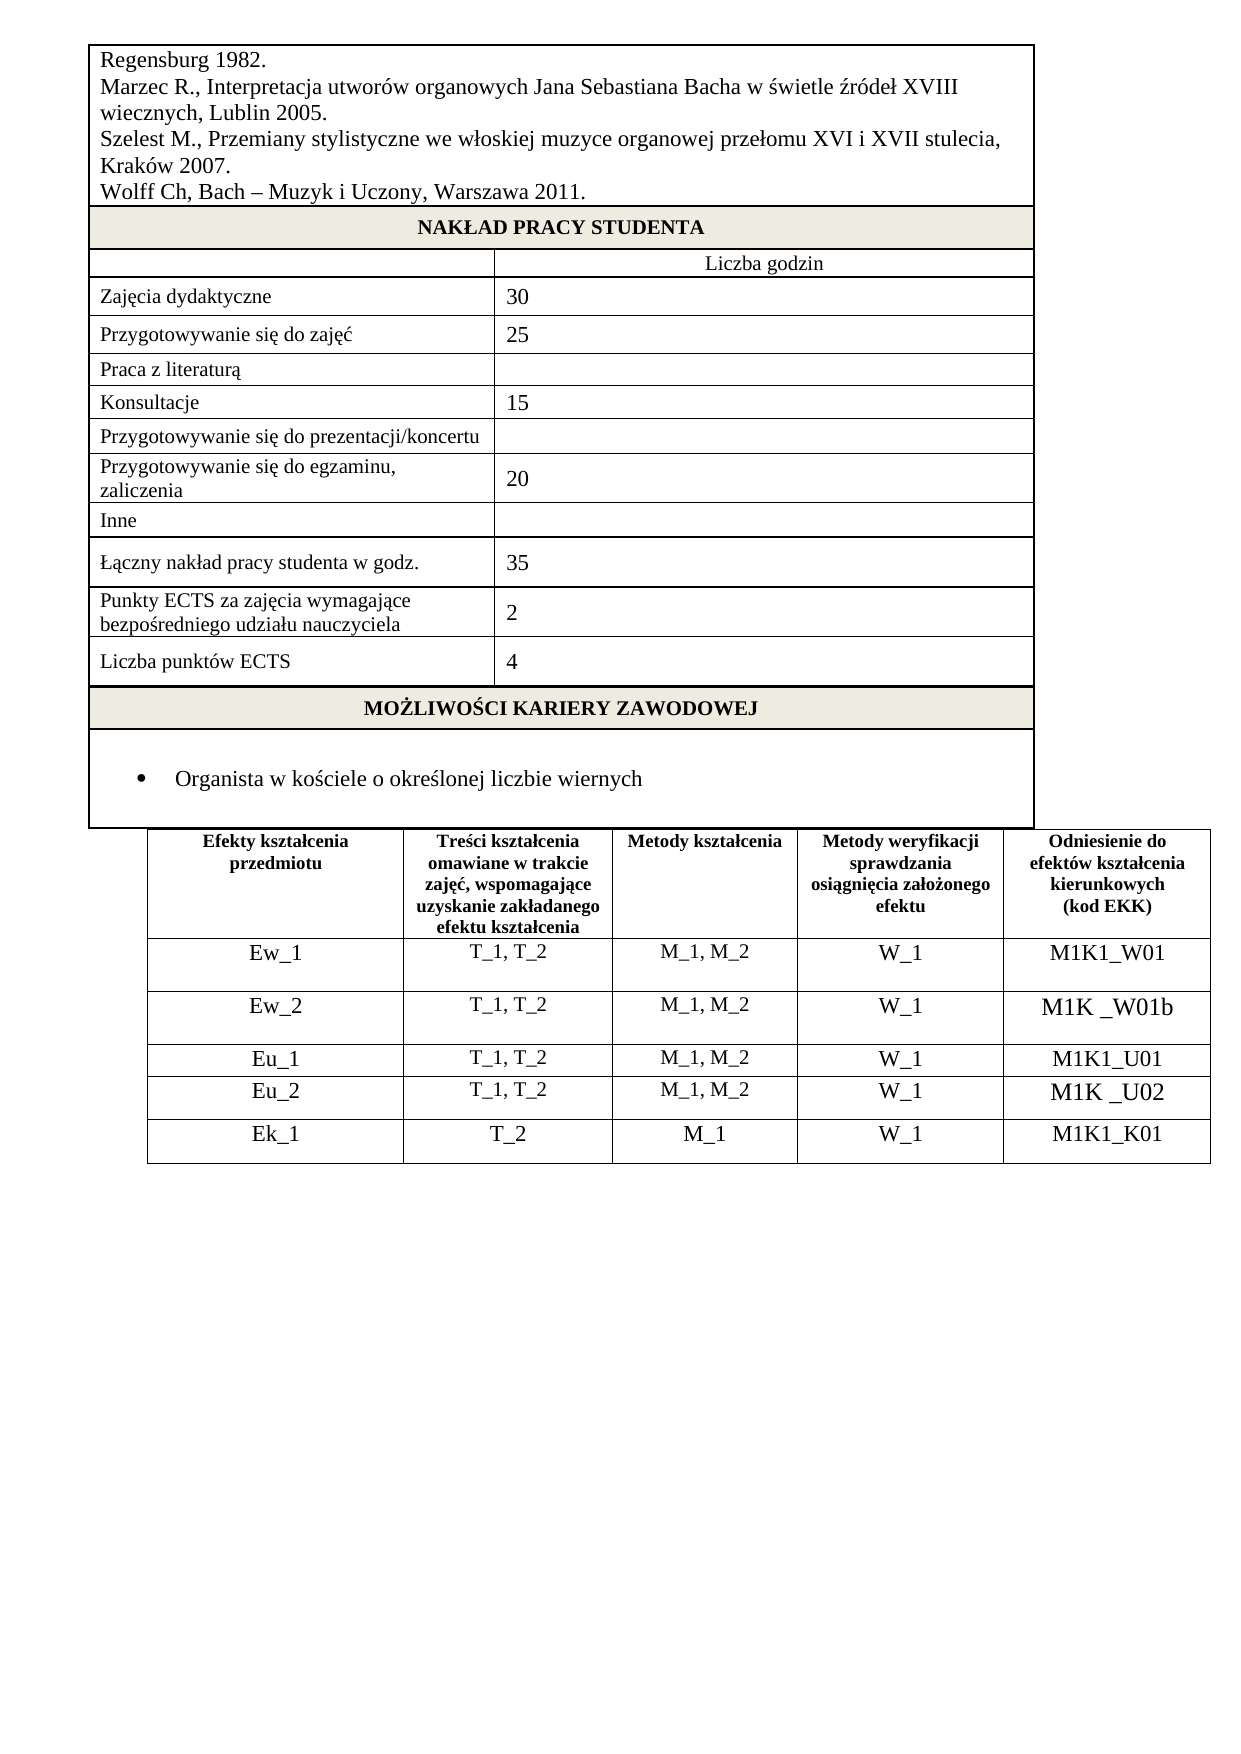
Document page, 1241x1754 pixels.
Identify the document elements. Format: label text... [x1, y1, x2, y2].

table_cell M_1 [613, 1120, 797, 1163]
table_cell [495, 419, 1033, 453]
table_header Metody kształcenia [613, 830, 797, 938]
table_cell 4 [495, 637, 1033, 685]
table_cell W_1 [798, 992, 1003, 1044]
table_cell M_1, M_2 [613, 1045, 797, 1076]
table_cell Przygotowywanie się do zajęć [90, 316, 494, 352]
table_header Treści kształcenia omawiane w trakcie zajęć, wspomagające uzyskanie zakładanego efektu kształcenia [404, 830, 612, 938]
table_cell M1K _W01b [1004, 992, 1210, 1044]
table_cell 15 [495, 386, 1033, 418]
table_cell M_1, M_2 [613, 1077, 797, 1119]
table_cell Przygotowywanie się do egzaminu, zaliczenia [90, 454, 494, 502]
table_cell T_1, T_2 [404, 939, 612, 991]
table_cell MOŻLIWOŚCI KARIERY ZAWODOWEJ [90, 688, 1033, 728]
table_cell Inne [90, 503, 494, 536]
table_cell Konsultacje [90, 386, 494, 418]
table_cell Praca z literaturą [90, 354, 494, 385]
table_cell Punkty ECTS za zajęcia wymagające bezpośredniego udziału nauczyciela [90, 588, 494, 636]
table_cell M1K1_K01 [1004, 1120, 1210, 1163]
table_cell M_1, M_2 [613, 992, 797, 1044]
table_cell M1K _U02 [1004, 1077, 1210, 1119]
table_cell [495, 354, 1033, 385]
table_cell T_2 [404, 1120, 612, 1163]
table_cell M1K1_U01 [1004, 1045, 1210, 1076]
table_cell Ew_2 [148, 992, 403, 1044]
table_cell T_1, T_2 [404, 1077, 612, 1119]
table_cell W_1 [798, 1077, 1003, 1119]
table_cell Liczba punktów ECTS [90, 637, 494, 685]
table_header Efekty kształcenia przedmiotu [148, 830, 403, 938]
table_cell Ek_1 [148, 1120, 403, 1163]
table_cell W_1 [798, 1045, 1003, 1076]
table_cell Łączny nakład pracy studenta w godz. [90, 538, 494, 586]
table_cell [90, 46, 1033, 204]
table_cell [90, 250, 494, 276]
table_cell Ew_1 [148, 939, 403, 991]
table_cell 25 [495, 316, 1033, 352]
table_cell Zajęcia dydaktyczne [90, 278, 494, 314]
table_cell T_1, T_2 [404, 992, 612, 1044]
table_header Odniesienie do efektów kształcenia kierunkowych (kod EKK) [1004, 830, 1210, 938]
table_cell 20 [495, 454, 1033, 502]
table_cell M1K1_W01 [1004, 939, 1210, 991]
table_cell Liczba godzin [495, 250, 1033, 276]
table_cell T_1, T_2 [404, 1045, 612, 1076]
table_cell 30 [495, 278, 1033, 314]
table_cell M_1, M_2 [613, 939, 797, 991]
table_cell Eu_1 [148, 1045, 403, 1076]
table_cell NAKŁAD PRACY STUDENTA [90, 207, 1033, 248]
table_cell 2 [495, 588, 1033, 636]
table_cell W_1 [798, 1120, 1003, 1163]
table_cell Organista w kościele o określonej liczbie wiernych [90, 730, 1033, 827]
table_cell Eu_2 [148, 1077, 403, 1119]
table_header Metody weryfikacji sprawdzania osiągnięcia założonego efektu [798, 830, 1003, 938]
table_cell Przygotowywanie się do prezentacji/koncertu [90, 419, 494, 453]
table_cell [495, 503, 1033, 536]
table_cell 35 [495, 538, 1033, 586]
table_cell W_1 [798, 939, 1003, 991]
